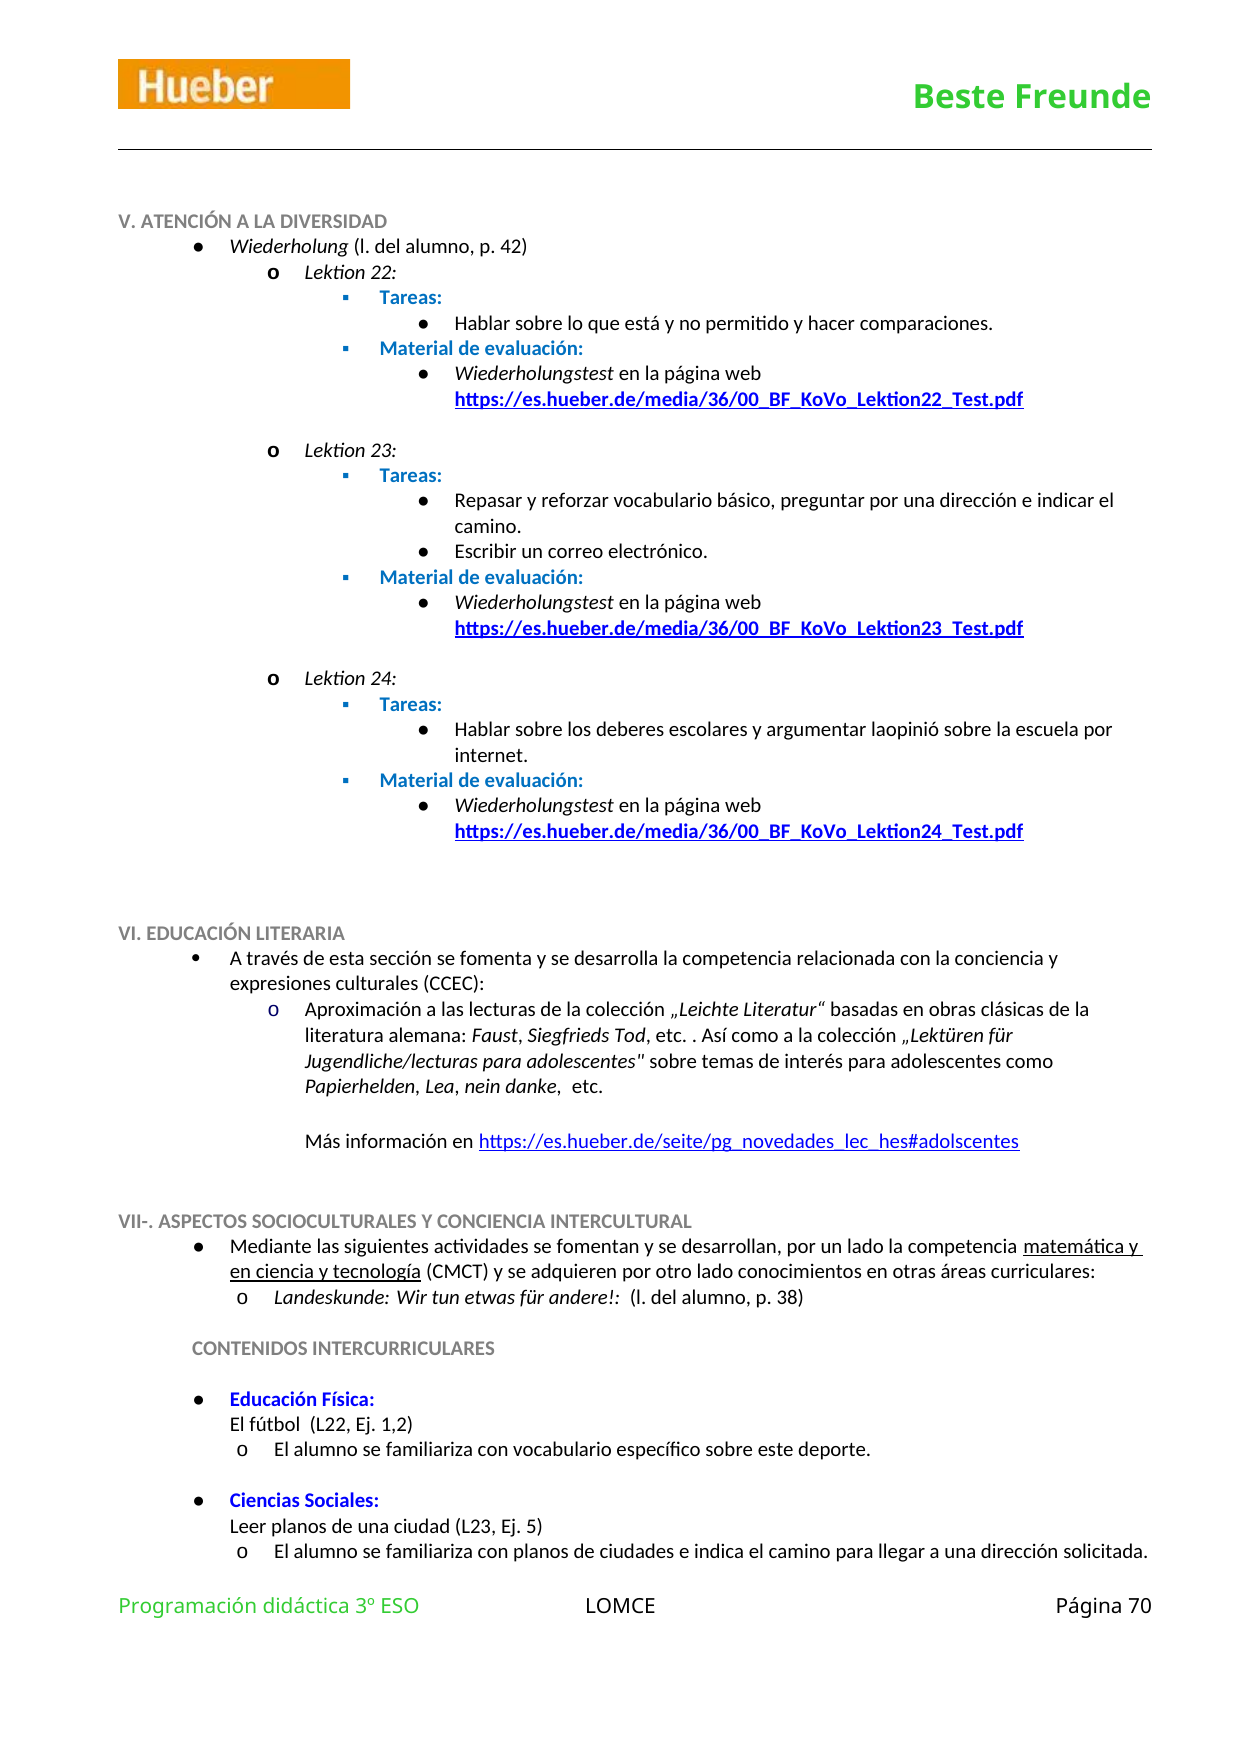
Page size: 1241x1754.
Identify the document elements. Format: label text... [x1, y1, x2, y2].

list Aproximación a las lecturas de la colección „Leichte Literatur“ basadas en obras clásicas de la literatura alemana: Faust, Siegfrieds Tod, etc. . Así como a la colección „Lektüren für Jugendliche/lecturas para adolescentes" sobre temas de interés para adolescentes como Papierhelden, Lea, nein danke, etc. [267, 996, 1152, 1099]
list El alumno se familiariza con vocabulario específico sobre este deporte. [236, 1437, 1152, 1462]
list Wiederholungstest en la página web [417, 589, 1152, 615]
list Wiederholungstest en la página web [417, 361, 1152, 386]
text CONTENIDOS INTERCURRICULARES [192, 1335, 1152, 1360]
text https://es.hueber.de/media/36/00_BF_KoVo_Lektion23_Test.pdf [454, 615, 1152, 640]
text https://es.hueber.de/media/36/00_BF_KoVo_Lektion22_Test.pdf [454, 386, 1152, 411]
list A través de esta sección se fomenta y se desarrolla la competencia relacionada con la conciencia y expresiones culturales (CCEC): [192, 945, 1152, 996]
text V. ATENCIÓN A LA DIVERSIDAD [118, 208, 1152, 233]
list Lektion 24: [267, 666, 1152, 691]
list Educación Física: [192, 1386, 1152, 1411]
list Material de evaluación: [342, 564, 1152, 589]
list Hablar sobre los deberes escolares y argumentar laopinió sobre la escuela por internet. [417, 716, 1152, 767]
text Más información en https://es.hueber.de/seite/pg_novedades_lec_hes#adolscentes [231, 1128, 1152, 1153]
list Mediante las siguientes actividades se fomentan y se desarrollan, por un lado la competencia matemática y en ciencia y tecnología (CMCT) y se adquieren por otro lado conocimientos en otras áreas curriculares: [192, 1233, 1152, 1284]
list Tareas: [342, 284, 1152, 310]
list Lektion 23: [267, 437, 1152, 462]
picture [118, 59, 351, 109]
text El fútbol (L22, Ej. 1,2) [229, 1411, 1152, 1437]
text VII-. ASPECTOS SOCIOCULTURALES Y CONCIENCIA INTERCULTURAL [118, 1208, 1152, 1233]
list Material de evaluación: [342, 767, 1152, 793]
list El alumno se familiariza con planos de ciudades e indica el camino para llegar a una dirección solicitada. [236, 1538, 1152, 1564]
list Wiederholungstest en la página web [417, 793, 1152, 818]
list Tareas: [342, 462, 1152, 488]
list Repasar y reforzar vocabulario básico, preguntar por una dirección e indicar el camino. [417, 488, 1152, 538]
text https://es.hueber.de/media/36/00_BF_KoVo_Lektion24_Test.pdf [454, 818, 1152, 843]
list Hablar sobre lo que está y no permitido y hacer comparaciones. [417, 310, 1152, 335]
list Ciencias Sociales: [192, 1487, 1152, 1513]
list Tareas: [342, 691, 1152, 716]
text VI. EDUCACIÓN LITERARIA [118, 920, 1152, 945]
list Lektion 22: [267, 259, 1152, 284]
list Landeskunde: Wir tun etwas für andere!: (l. del alumno, p. 38) [236, 1284, 1152, 1309]
list Escribir un correo electrónico. [417, 538, 1152, 564]
list Wiederholung (l. del alumno, p. 42) [192, 233, 1152, 259]
list Material de evaluación: [342, 335, 1152, 361]
text Leer planos de una ciudad (L23, Ej. 5) [229, 1513, 1152, 1538]
